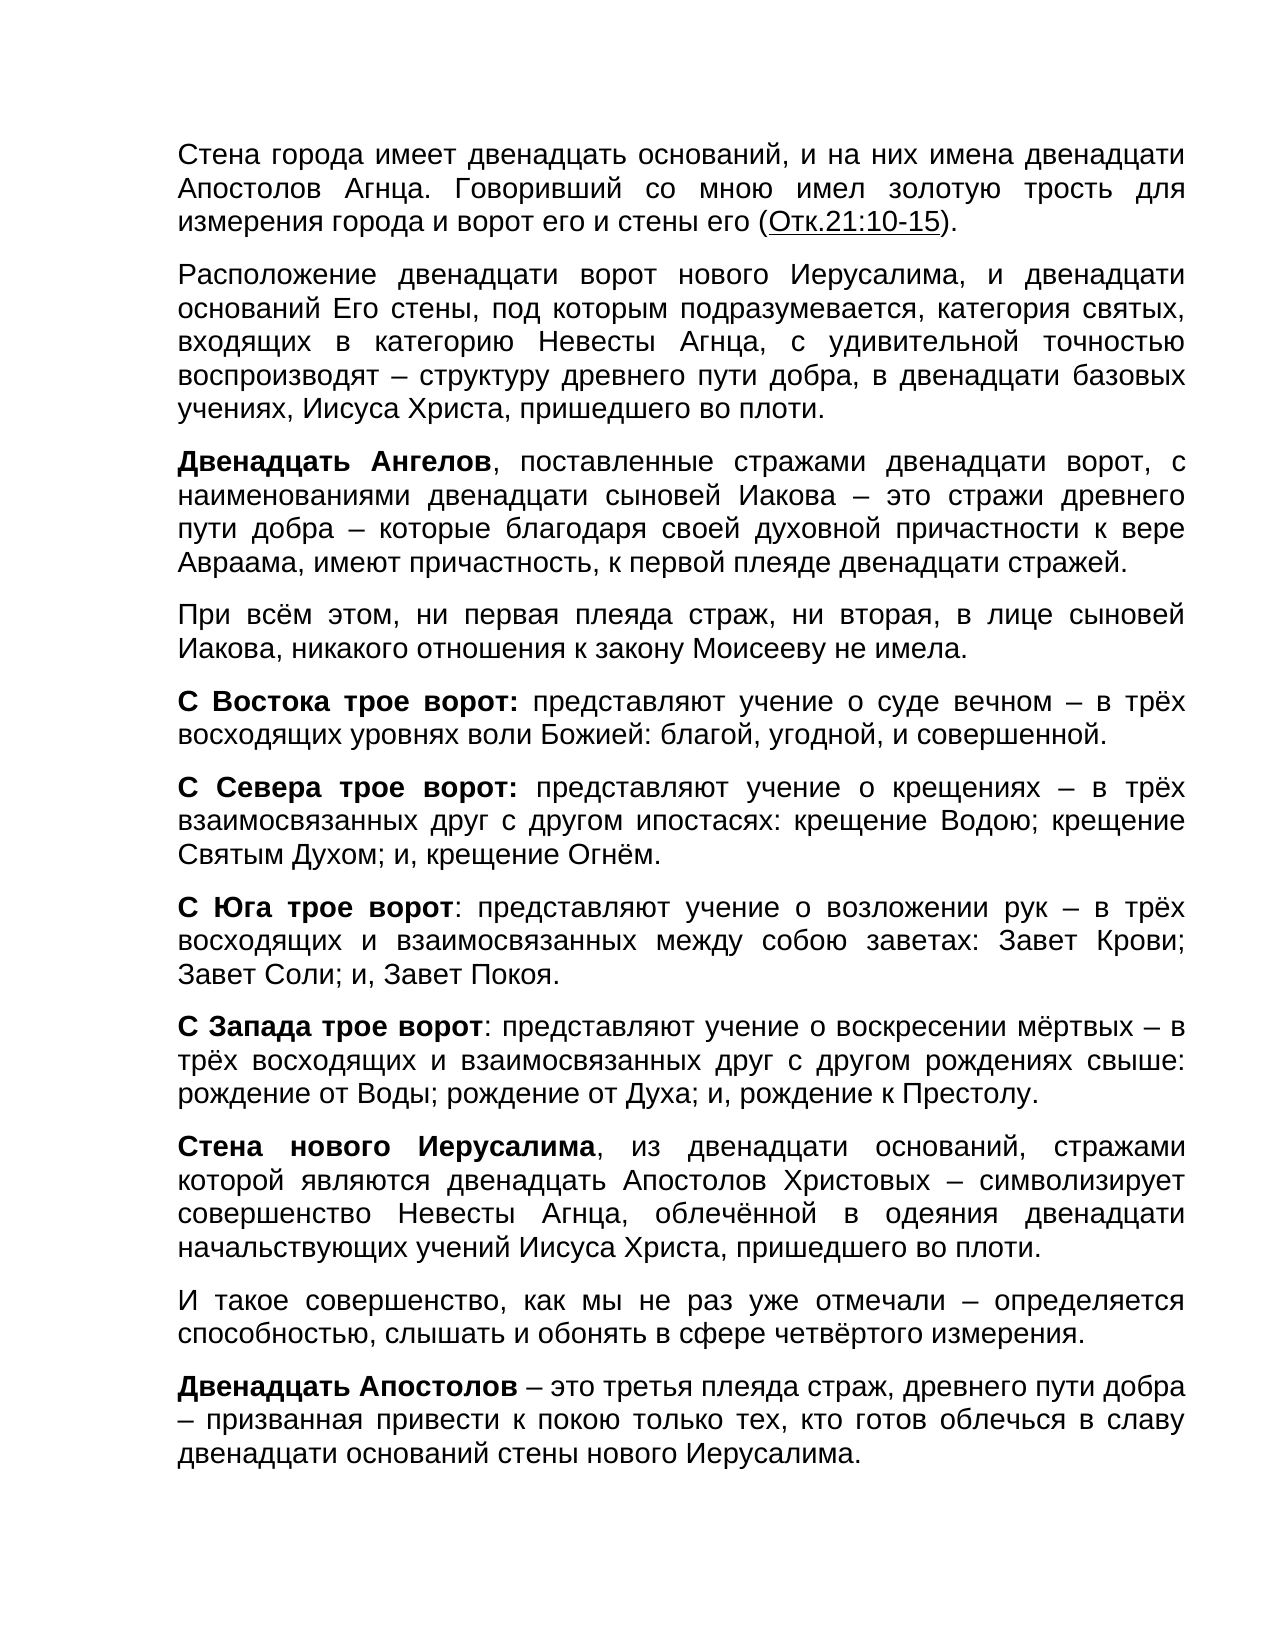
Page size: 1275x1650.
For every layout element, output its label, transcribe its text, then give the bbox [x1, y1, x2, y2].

text С Запада трое ворот: представляют учение о воскресении мёртвых – в трёх восходящих и взаимосвязанных друг с другом рождениях свыше: рождение от Воды; рождение от Духа; и, рождение к Престолу. [177, 1009, 1186, 1110]
text Двенадцать Ангелов, поставленные стражами двенадцати ворот, с наименованиями двенадцати сыновей Иакова – это стражи древнего пути добра – которые благодаря своей духовной причастности к вере Авраама, имеют причастность, к первой плеяде двенадцати стражей. [177, 444, 1186, 578]
text С Севера трое ворот: представляют учение о крещениях – в трёх взаимосвязанных друг с другом ипостасях: крещение Водою; крещение Святым Духом; и, крещение Огнём. [177, 770, 1186, 870]
text Двенадцать Апостолов – это третья плеяда страж, древнего пути добра – призванная привести к покою только тех, кто готов облечься в славу двенадцати оснований стены нового Иерусалима. [177, 1369, 1186, 1469]
text И такое совершенство, как мы не раз уже отмечали – определяется способностью, слышать и обонять в сфере четвёртого измерения. [177, 1282, 1186, 1349]
text При всём этом, ни первая плеяда страж, ни вторая, в лице сыновей Иакова, никакого отношения к закону Моисееву не имела. [177, 597, 1186, 664]
text С Востока трое ворот: представляют учение о суде вечном – в трёх восходящих уровнях воли Божией: благой, угодной, и совершенной. [177, 683, 1186, 751]
text С Юга трое ворот: представляют учение о возложении рук – в трёх восходящих и взаимосвязанных между собою заветах: Завет Крови; Завет Соли; и, Завет Покоя. [177, 889, 1186, 990]
text Расположение двенадцати ворот нового Иерусалима, и двенадцати оснований Его стены, под которым подразумевается, категория святых, входящих в категорию Невесты Агнца, с удивительной точностью воспроизводят – структуру древнего пути добра, в двенадцати базовых учениях, Иисуса Христа, пришедшего во плоти. [177, 257, 1186, 425]
text Стена нового Иерусалима, из двенадцати оснований, стражами которой являются двенадцать Апостолов Христовых – символизирует совершенство Невесты Агнца, облечённой в одеяния двенадцати начальствующих учений Иисуса Христа, пришедшего во плоти. [177, 1129, 1186, 1263]
text Стена города имеет двенадцать оснований, и на них имена двенадцати Апостолов Агнца. Говоривший со мною имел золотую трость для измерения города и ворот его и стены его (Отк.21:10-15). [177, 137, 1186, 238]
